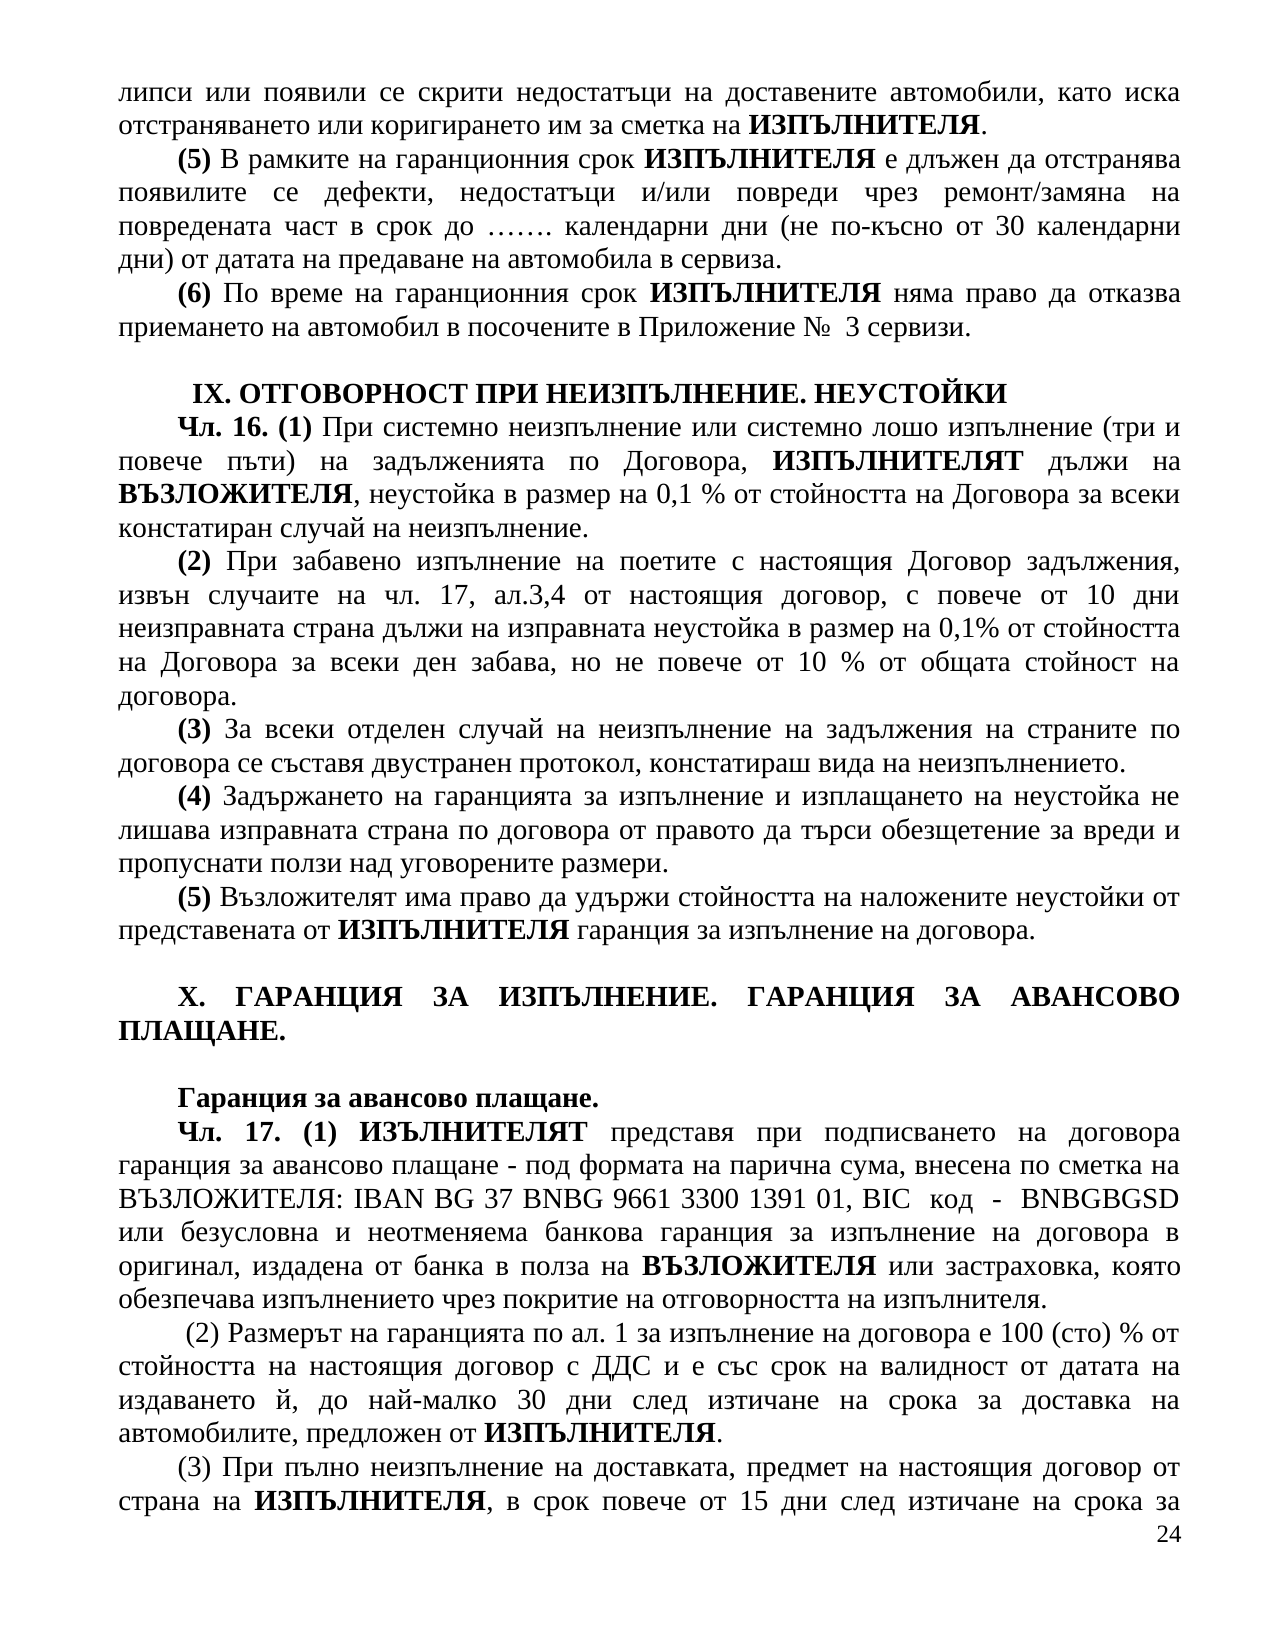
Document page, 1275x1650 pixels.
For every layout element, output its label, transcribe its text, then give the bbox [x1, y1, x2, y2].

text (5) В рамките на гаранционния срок ИЗПЪЛНИТЕЛЯ е длъжен да отстранява появилите се дефекти, недостатъци и/или повреди чрез ремонт/замяна на повредената част в срок до ……. календарни дни (не по-късно от 30 календарни дни) от датата на предаване на автомобила в сервиза. [118, 141, 1181, 275]
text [118, 1449, 1181, 1516]
text (5) Възложителят има право да удържи стойността на наложените неустойки от представената от ИЗПЪЛНИТЕЛЯ гаранция за изпълнение на договора. [118, 879, 1181, 946]
text Чл. 17. (1) ИЗЪЛНИТЕЛЯТ представя при подписването на договора гаранция за авансово плащане - под формата на парична сума, внесена по сметка на ВЪЗЛОЖИТЕЛЯ: IBAN BG 37 BNBG 9661 3300 1391 01, BIC код - BNBGBGSD или безусловна и неотменяема банкова гаранция за изпълнение на договора в оригинал, издадена от банка в полза на ВЪЗЛОЖИТЕЛЯ или застраховка, която обезпечава изпълнението чрез покритие на отговорността на изпълнителя. [118, 1114, 1181, 1315]
text Х. ГАРАНЦИЯ ЗА ИЗПЪЛНЕНИЕ. ГАРАНЦИЯ ЗА АВАНСОВО ПЛАЩАНЕ. [118, 979, 1181, 1047]
text (2) Размерът на гаранцията по ал. 1 за изпълнение на договора е 100 (сто) % от стойността на настоящия договор с ДДС и е със срок на валидност от датата на издаването й, до най-малко 30 дни след изтичане на срока за доставка на автомобилите, предложен от ИЗПЪЛНИТЕЛЯ. [118, 1315, 1181, 1449]
text Чл. 16. (1) При системно неизпълнение или системно лошо изпълнение (три и повече пъти) на задълженията по Договора, ИЗПЪЛНИТЕЛЯТ дължи на ВЪЗЛОЖИТЕЛЯ, неустойка в размер на 0,1 % от стойността на Договора за всеки констатиран случай на неизпълнение. [118, 409, 1181, 543]
text IХ. ОТГОВОРНОСТ ПРИ НЕИЗПЪЛНЕНИЕ. НЕУСТОЙКИ [192, 376, 1181, 409]
text Гаранция за авансово плащане. [118, 1080, 1181, 1114]
text (4) Задържането на гаранцията за изпълнение и изплащането на неустойка не лишава изправната страна по договора от правото да търси обезщетение за вреди и пропуснати ползи над уговорените размери. [118, 778, 1181, 879]
text (3) За всеки отделен случай на неизпълнение на задължения на страните по договора се съставя двустранен протокол, констатираш вида на неизпълнението. [118, 711, 1181, 778]
text (6) По време на гаранционния срок ИЗПЪЛНИТЕЛЯ няма право да отказва приемането на автомобил в посочените в Приложение № 3 сервизи. [118, 275, 1181, 342]
text (2) При забавено изпълнение на поетите с настоящия Договор задължения, извън случаите на чл. 17, ал.3,4 от настоящия договор, с повече от 10 дни неизправната страна дължи на изправната неустойка в размер на 0,1% от стойността на Договора за всеки ден забава, но не повече от 10 % от общата стойност на договора. [118, 543, 1181, 711]
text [118, 74, 1181, 141]
